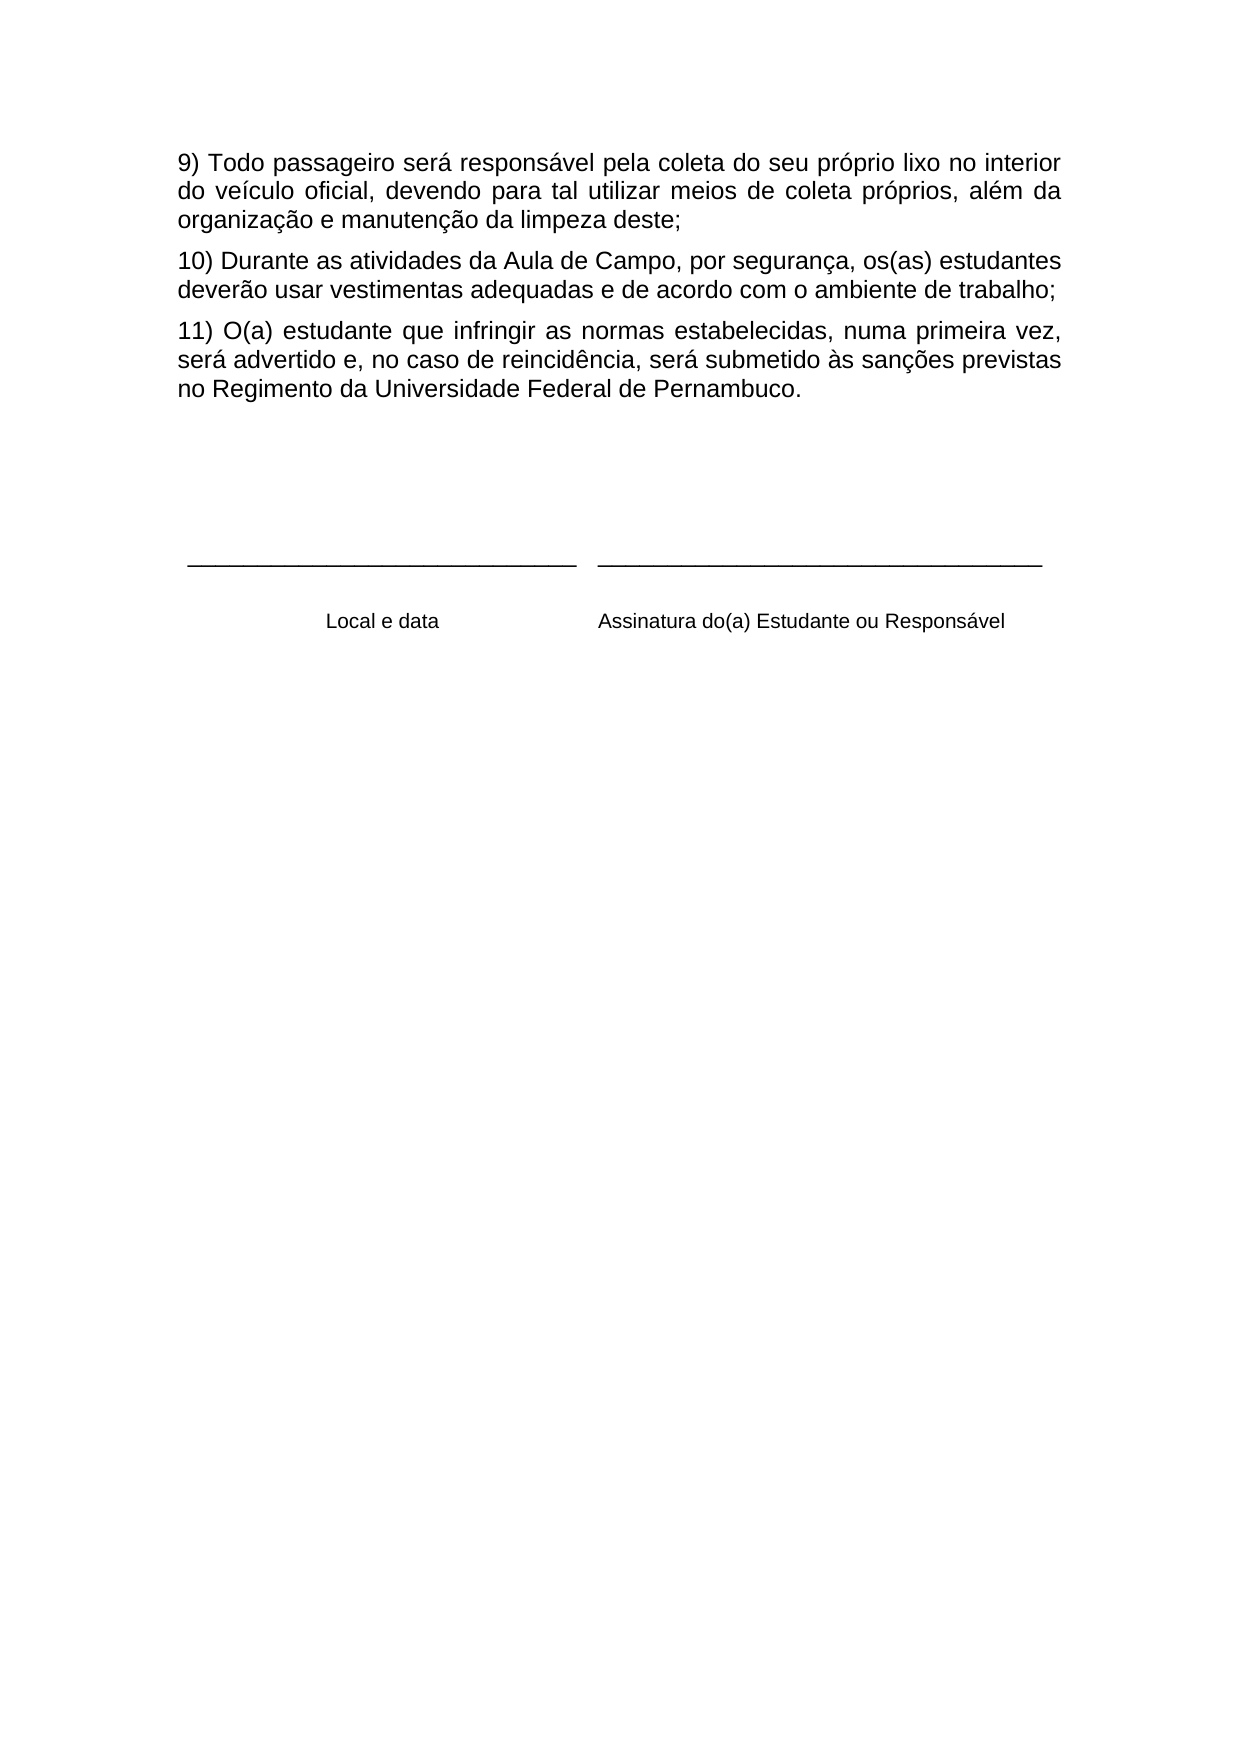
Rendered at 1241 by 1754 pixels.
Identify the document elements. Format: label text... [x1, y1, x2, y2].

text 9) Todo passageiro será responsável pela coleta do seu próprio lixo no interior do veículo oficial, devendo para tal utilizar meios de coleta próprios, além da organização e manutenção da limpeza deste; [177, 148, 1063, 234]
text 10) Durante as atividades da Aula de Campo, por segurança, os(as) estudantes deverão usar vestimentas adequadas e de acordo com o ambiente de trabalho; [177, 246, 1063, 304]
table_cell Local e data [177, 609, 587, 692]
table_cell Assinatura do(a) Estudante ou Responsável [588, 609, 1053, 692]
table_header ____________________________ [177, 539, 587, 609]
text 11) O(a) estudante que infringir as normas estabelecidas, numa primeira vez, será advertido e, no caso de reincidência, será submetido às sanções previstas no Regimento da Universidade Federal de Pernambuco. [177, 316, 1063, 403]
table_header ________________________________ [588, 539, 1053, 609]
